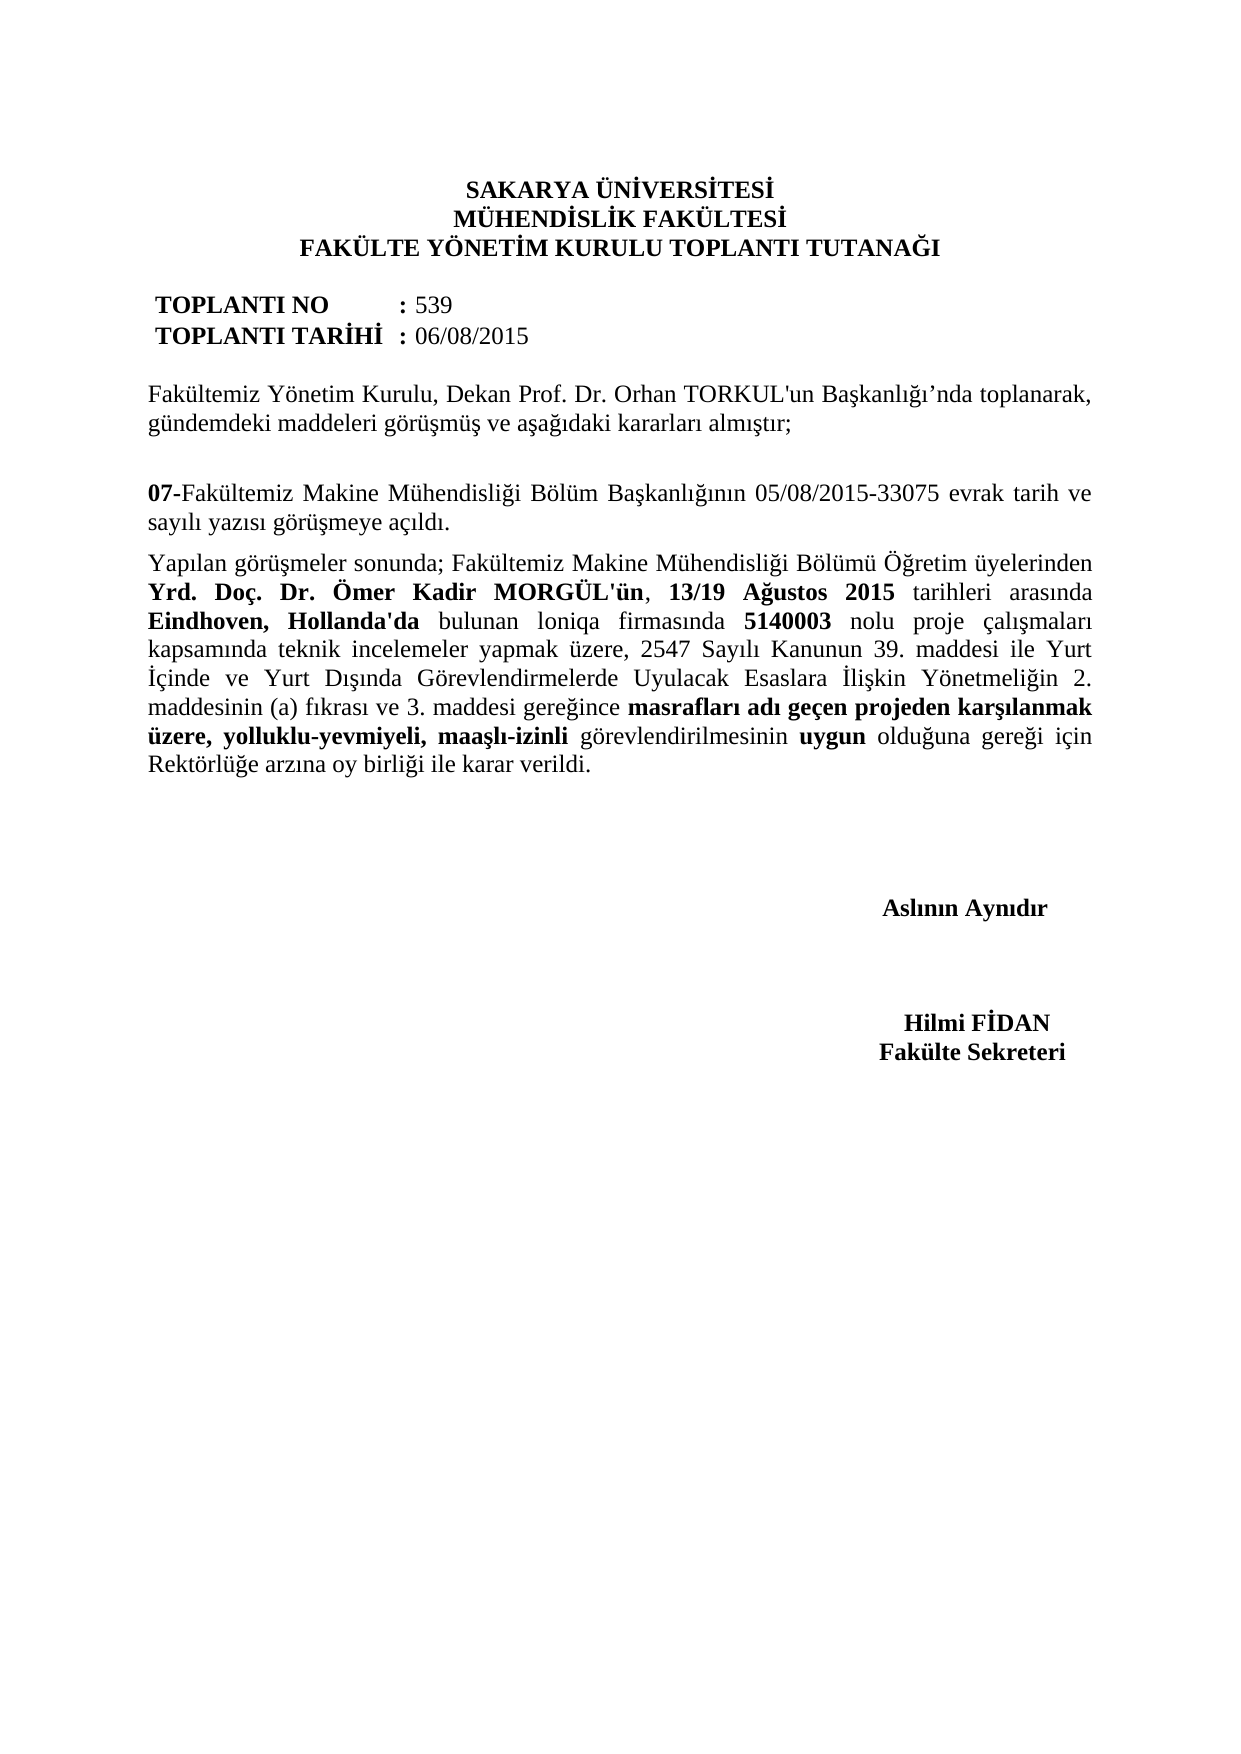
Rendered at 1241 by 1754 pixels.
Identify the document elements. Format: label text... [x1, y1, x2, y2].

text SAKARYA ÜNİVERSİTESİ [148, 176, 1093, 204]
text MÜHENDİSLİK FAKÜLTESİ [148, 204, 1093, 233]
table_header 539 [408, 291, 554, 321]
text 07-Fakültemiz Makine Mühendisliği Bölüm Başkanlığının 05/08/2015-33075 evrak tarih ve sayılı yazısı görüşmeye açıldı. [148, 478, 1093, 536]
text Fakülte Sekreteri [148, 1037, 1093, 1066]
table_cell TOPLANTI TARİHİ [148, 321, 391, 351]
table_header : [391, 291, 408, 321]
text Fakültemiz Yönetim Kurulu, Dekan Prof. Dr. Orhan TORKUL'un Başkanlığı’nda toplanarak, gündemdeki maddeleri görüşmüş ve aşağıdaki kararları almıştır; [148, 379, 1093, 437]
table_header TOPLANTI NO [148, 291, 391, 321]
text Hilmi FİDAN [148, 1008, 1093, 1037]
text FAKÜLTE YÖNETİM KURULU TOPLANTI TUTANAĞI [148, 233, 1093, 262]
text Aslının Aynıdır [664, 893, 1093, 922]
table_cell 06/08/2015 [408, 321, 554, 351]
text Yapılan görüşmeler sonunda; Fakültemiz Makine Mühendisliği Bölümü Öğretim üyelerinden Yrd. Doç. Dr. Ömer Kadir MORGÜL'ün, 13/19 Ağustos 2015 tarihleri arasında Eindhoven, Hollanda'da bulunan loniqa firmasında 5140003 nolu proje çalışmaları kapsamında teknik incelemeler yapmak üzere, 2547 Sayılı Kanunun 39. maddesi ile Yurt İçinde ve Yurt Dışında Görevlendirmelerde Uyulacak Esaslara İlişkin Yönetmeliğin 2. maddesinin (a) fıkrası ve 3. maddesi gereğince masrafları adı geçen projeden karşılanmak üzere, yolluklu-yevmiyeli, maaşlı-izinli görevlendirilmesinin uygun olduğuna gereği için Rektörlüğe arzına oy birliği ile karar verildi. [148, 548, 1093, 778]
table_cell : [391, 321, 408, 351]
